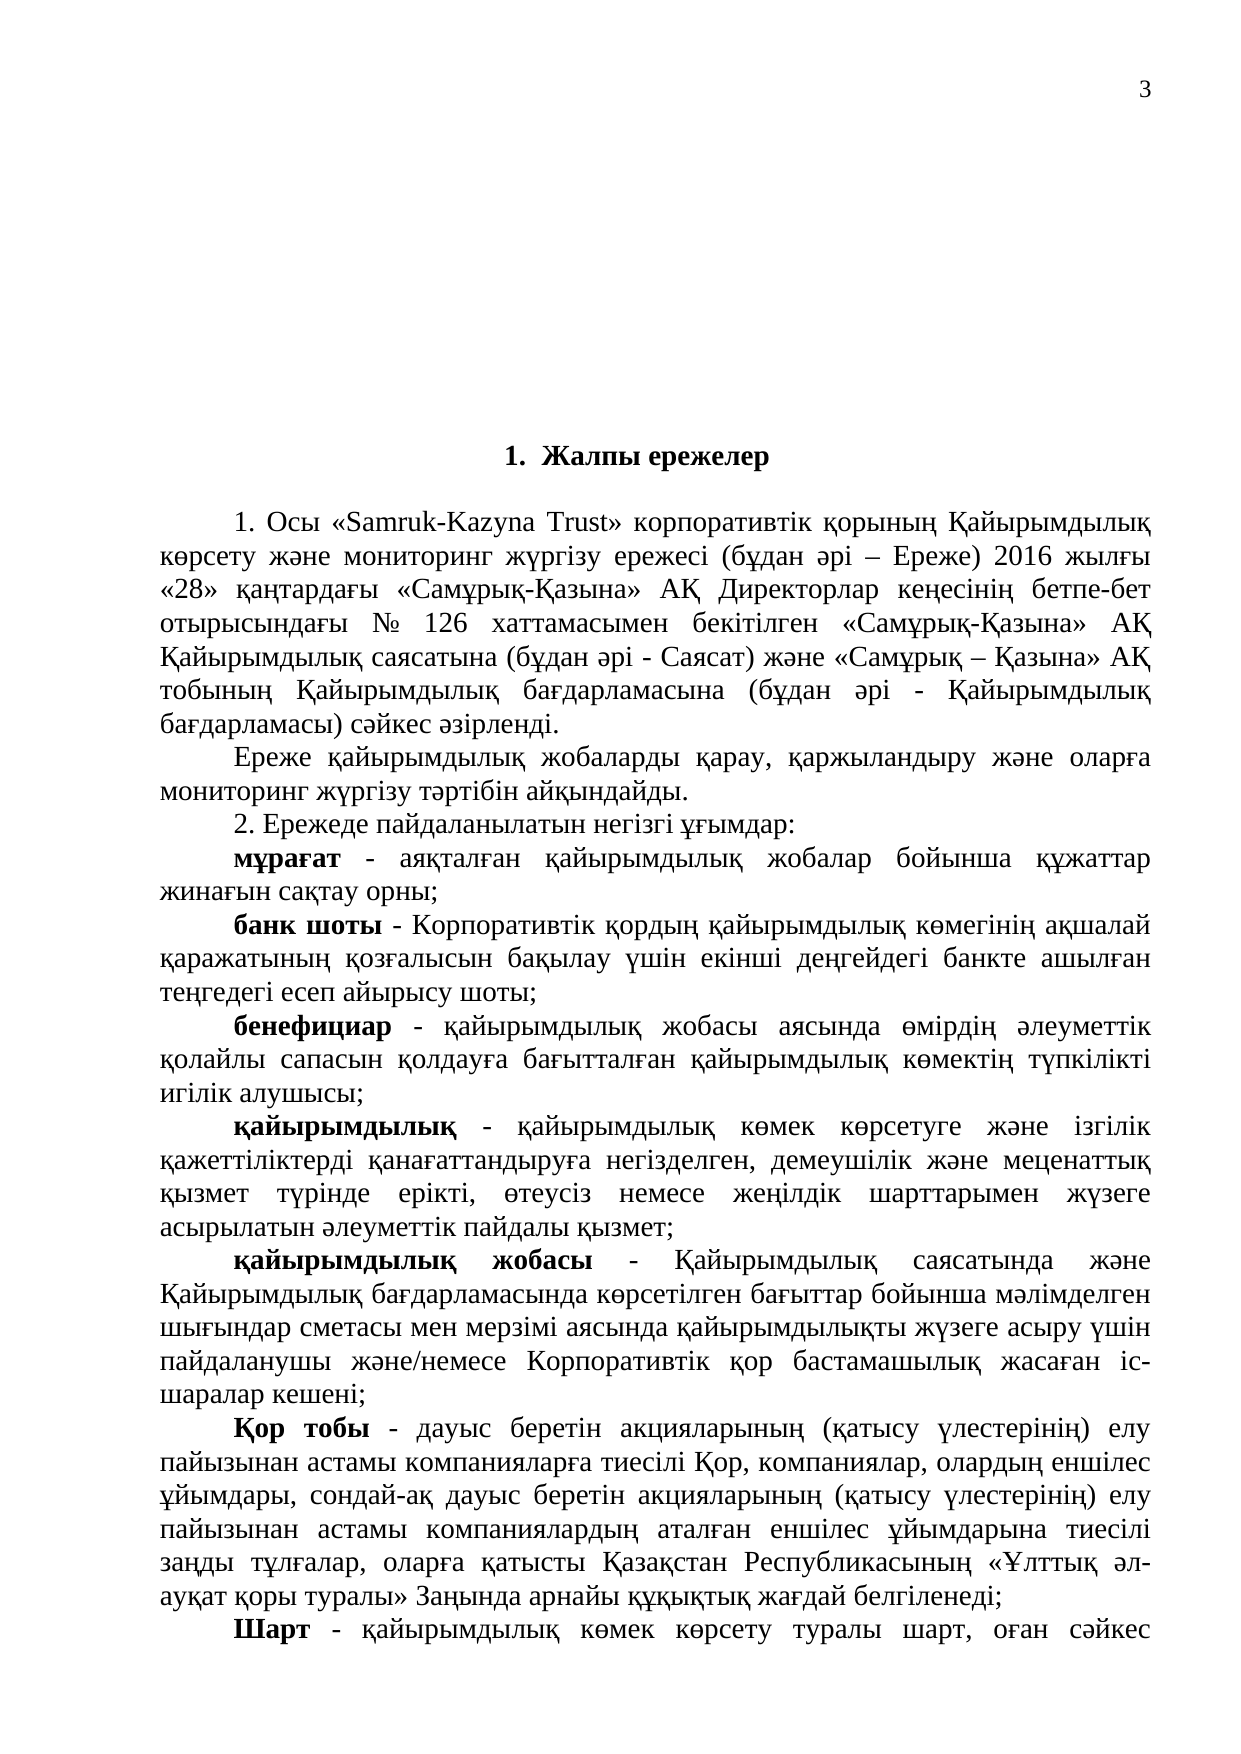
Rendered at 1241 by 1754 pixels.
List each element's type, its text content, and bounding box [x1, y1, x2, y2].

text 2. Ережеде пайдаланылатын негізгі ұғымдар: [159, 807, 1152, 841]
text 1. Осы «Samruk-Kazyna Trust» корпоративтік қорының Қайырымдылық көрсету және мониторинг жүргізу ережесі (бұдан әрі – Ереже) 2016 жылғы «28» қаңтардағы «Самұрық-Қазына» АҚ Директорлар кеңесінің бетпе-бет отырысындағы № 126 хаттамасымен бекітілген «Самұрық-Қазына» АҚ Қайырымдылық саясатына (бұдан әрі - Саясат) және «Самұрық – Қазына» АҚ тобының Қайырымдылық бағдарламасына (бұдан әрі - Қайырымдылық бағдарламасы) сәйкес әзірленді. [159, 505, 1152, 740]
list Жалпы ережелер [122, 438, 1152, 472]
text бенефициар - қайырымдылық жобасы аясында өмірдің әлеуметтік қолайлы сапасын қолдауға бағытталған қайырымдылық көмектің түпкілікті игілік алушысы; [159, 1008, 1152, 1109]
text банк шоты - Корпоративтік қордың қайырымдылық көмегінің ақшалай қаражатының қозғалысын бақылау үшін екінші деңгейдегі банкте ашылған теңгедегі есеп айырысу шоты; [159, 908, 1152, 1008]
text қайырымдылық жобасы - Қайырымдылық саясатында және Қайырымдылық бағдарламасында көрсетілген бағыттар бойынша мәлімделген шығындар сметасы мен мерзімі аясында қайырымдылықты жүзеге асыру үшін пайдаланушы және/немесе Корпоративтік қор бастамашылық жасаған іс-шаралар кешені; [159, 1243, 1152, 1411]
text Ереже қайырымдылық жобаларды қарау, қаржыландыру және оларға мониторинг жүргізу тәртібін айқындайды. [159, 740, 1152, 807]
text мұрағат - аяқталған қайырымдылық жобалар бойынша құжаттар жинағын сақтау орны; [159, 841, 1152, 908]
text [159, 1612, 1152, 1646]
text Қор тобы - дауыс беретін акцияларының (қатысу үлестерінің) елу пайызынан астамы компанияларға тиесілі Қор, компаниялар, олардың еншілес ұйымдары, сондай-ақ дауыс беретін акцияларының (қатысу үлестерінің) елу пайызынан астамы компаниялардың аталған еншілес ұйымдарына тиесілі заңды тұлғалар, оларға қатысты Қазақстан Республикасының «Ұлттық әл-ауқат қоры туралы» Заңында арнайы құқықтық жағдай белгіленеді; [159, 1411, 1152, 1612]
text қайырымдылық - қайырымдылық көмек көрсетуге және ізгілік қажеттіліктерді қанағаттандыруға негізделген, демеушілік және меценаттық қызмет түрінде ерікті, өтеусіз немесе жеңілдік шарттарымен жүзеге асырылатын әлеуметтік пайдалы қызмет; [159, 1109, 1152, 1243]
